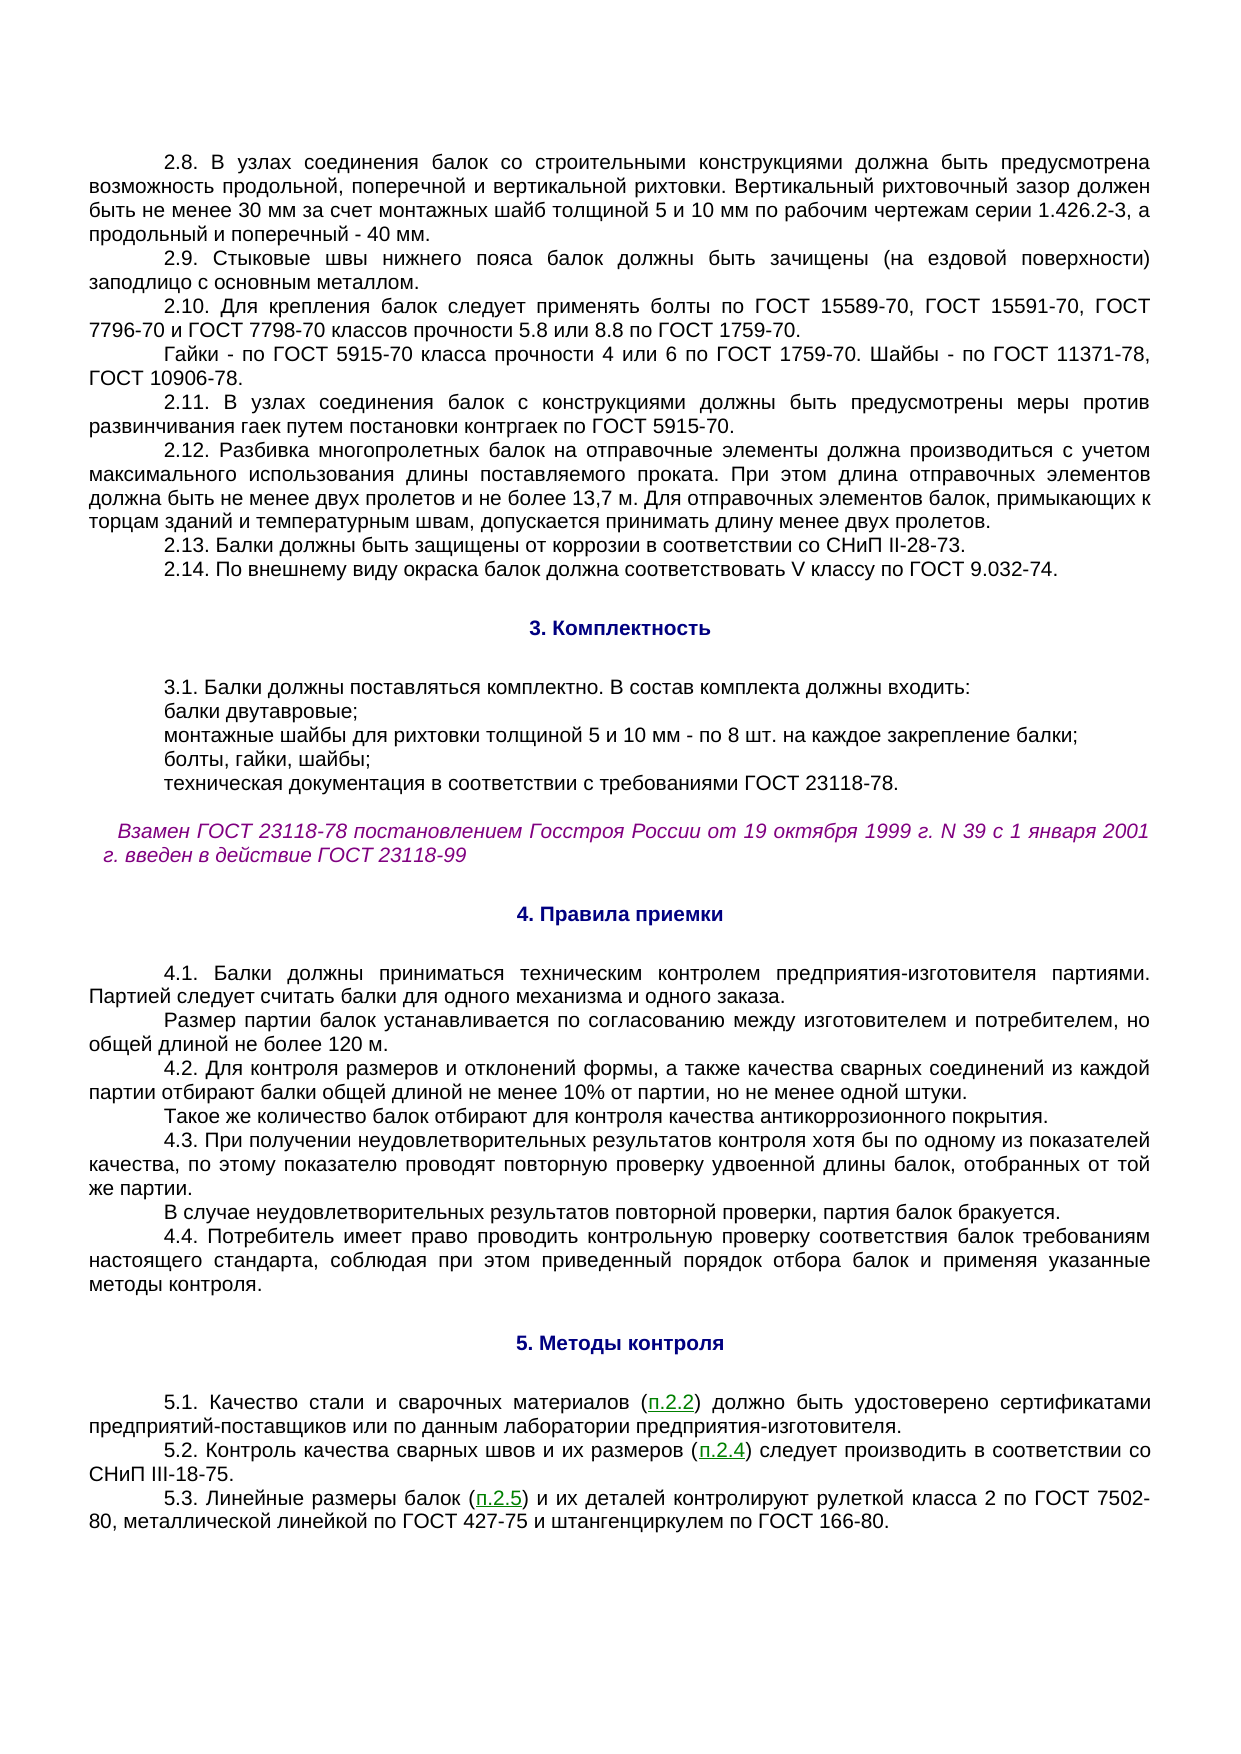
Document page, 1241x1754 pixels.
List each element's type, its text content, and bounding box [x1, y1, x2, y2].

text 4.4. Потребитель имеет право проводить контрольную проверку соответствия балок требованиям настоящего стандарта, соблюдая при этом приведенный порядок отбора балок и применяя указанные методы контроля. [88, 1224, 1152, 1296]
text 2.12. Разбивка многопролетных балок на отправочные элементы должна производиться с учетом максимального использования длины поставляемого проката. При этом длина отправочных элементов должна быть не менее двух пролетов и не более 13,7 м. Для отправочных элементов балок, примыкающих к торцам зданий и температурным швам, допускается принимать длину менее двух пролетов. [88, 437, 1152, 533]
text Взамен ГОСТ 23118-78 постановлением Госстроя России от 19 октября 1999 г. N 39 с 1 января 2001 г. введен в действие ГОСТ 23118-99 [103, 818, 1152, 866]
text 5.3. Линейные размеры балок (п.2.5) и их деталей контролируют рулеткой класса 2 по ГОСТ 7502-80, металлической линейкой по ГОСТ 427-75 и штангенциркулем по ГОСТ 166-80. [88, 1485, 1152, 1533]
text 3.1. Балки должны поставляться комплектно. В состав комплекта должны входить: [88, 675, 1152, 699]
text В случае неудовлетворительных результатов повторной проверки, партия балок бракуется. [88, 1200, 1152, 1224]
text балки двутавровые; [88, 699, 1152, 723]
text 2.14. По внешнему виду окраска балок должна соответствовать V классу по ГОСТ 9.032-74. [88, 557, 1152, 581]
list 3. Комплектность [88, 616, 1152, 640]
text 2.9. Стыковые швы нижнего пояса балок должны быть зачищены (на ездовой поверхности) заподлицо с основным металлом. [88, 246, 1152, 294]
text 4.2. Для контроля размеров и отклонений формы, а также качества сварных соединений из каждой партии отбирают балки общей длиной не менее 10% от партии, но не менее одной штуки. [88, 1056, 1152, 1104]
text монтажные шайбы для рихтовки толщиной 5 и 10 мм - по 8 шт. на каждое закрепление балки; [88, 723, 1152, 747]
text Размер партии балок устанавливается по согласованию между изготовителем и потребителем, но общей длиной не более 120 м. [88, 1008, 1152, 1056]
text Гайки - по ГОСТ 5915-70 класса прочности 4 или 6 по ГОСТ 1759-70. Шайбы - по ГОСТ 11371-78, ГОСТ 10906-78. [88, 342, 1152, 389]
list 5. Методы контроля [88, 1331, 1152, 1355]
text 4.3. При получении неудовлетворительных результатов контроля хотя бы по одному из показателей качества, по этому показателю проводят повторную проверку удвоенной длины балок, отобранных от той же партии. [88, 1128, 1152, 1200]
list 4. Правила приемки [88, 902, 1152, 926]
text 5.2. Контроль качества сварных швов и их размеров (п.2.4) следует производить в соответствии со СНиП III-18-75. [88, 1437, 1152, 1485]
text 2.8. В узлах соединения балок со строительными конструкциями должна быть предусмотрена возможность продольной, поперечной и вертикальной рихтовки. Вертикальный рихтовочный зазор должен быть не менее 30 мм за счет монтажных шайб толщиной 5 и 10 мм по рабочим чертежам серии 1.426.2-3, а продольный и поперечный - 40 мм. [88, 150, 1152, 246]
text 5.1. Качество стали и сварочных материалов (п.2.2) должно быть удостоверено сертификатами предприятий-поставщиков или по данным лаборатории предприятия-изготовителя. [88, 1389, 1152, 1437]
text 2.11. В узлах соединения балок с конструкциями должны быть предусмотрены меры против развинчивания гаек путем постановки контргаек по ГОСТ 5915-70. [88, 389, 1152, 437]
text 4.1. Балки должны приниматься техническим контролем предприятия-изготовителя партиями. Партией следует считать балки для одного механизма и одного заказа. [88, 960, 1152, 1008]
text болты, гайки, шайбы; [88, 747, 1152, 771]
text 2.13. Балки должны быть защищены от коррозии в соответствии со СНиП II-28-73. [88, 533, 1152, 557]
text техническая документация в соответствии с требованиями ГОСТ 23118-78. [88, 771, 1152, 795]
text 2.10. Для крепления балок следует применять болты по ГОСТ 15589-70, ГОСТ 15591-70, ГОСТ 7796-70 и ГОСТ 7798-70 классов прочности 5.8 или 8.8 по ГОСТ 1759-70. [88, 294, 1152, 342]
text Такое же количество балок отбирают для контроля качества антикоррозионного покрытия. [88, 1104, 1152, 1128]
